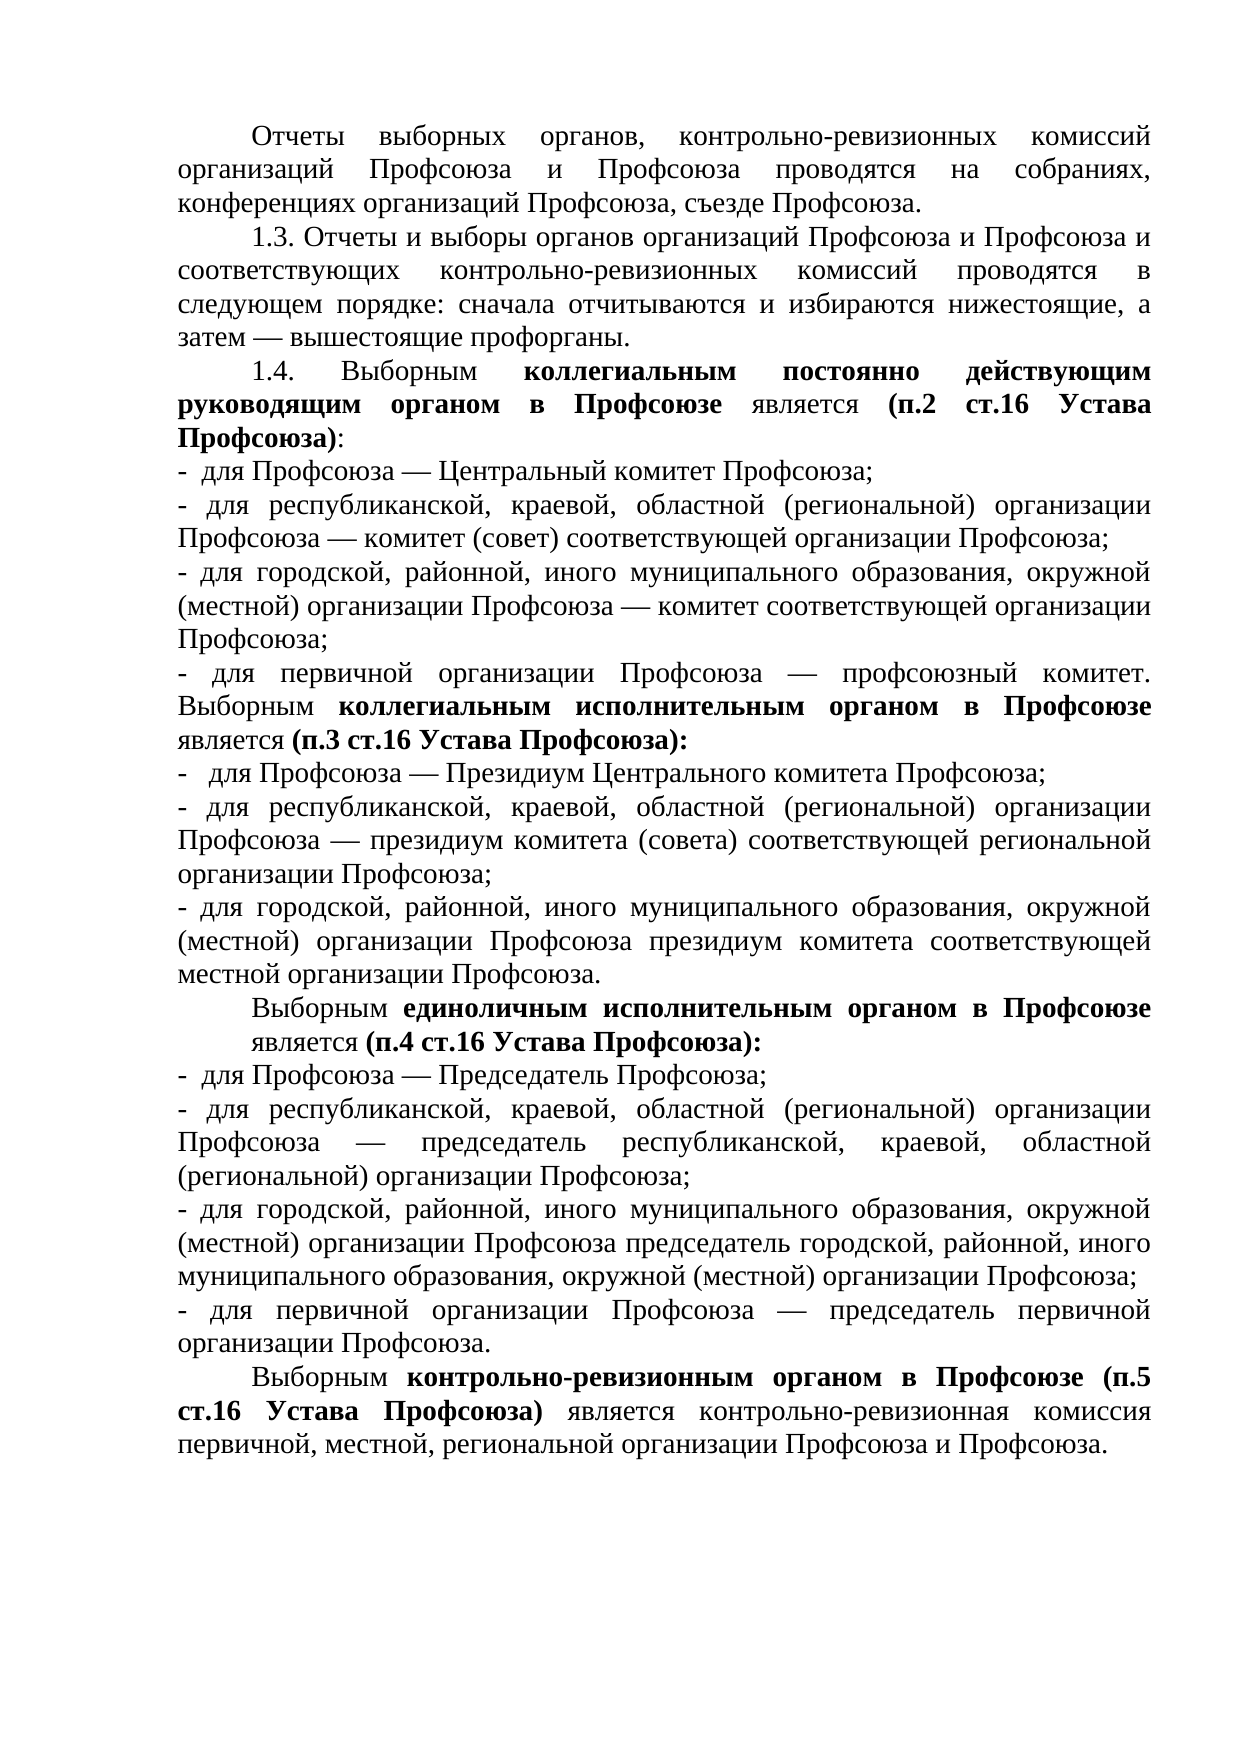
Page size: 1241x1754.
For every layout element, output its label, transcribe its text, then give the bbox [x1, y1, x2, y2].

text - для республиканской, краевой, областной (региональной) организации Профсоюза — комитет (совет) соответствующей организации Профсоюза; [177, 487, 1152, 554]
text - для первичной организации Профсоюза — председатель первичной организации Профсоюза. [177, 1292, 1152, 1359]
text - для городской, районной, иного муниципального образования, окружной (местной) организации Профсоюза — комитет соответствующей организации Профсоюза; [177, 554, 1152, 655]
text Отчеты выборных органов, контрольно-ревизионных комиссий организаций Профсоюза и Профсоюза проводятся на собраниях, конференциях организаций Профсоюза, съезде Профсоюза. [177, 118, 1152, 219]
text - для Профсоюза — Центральный комитет Профсоюза; [177, 453, 1152, 487]
text 1.4. Выборным коллегиальным постоянно действующим руководящим органом в Профсоюзе является (п.2 ст.16 Устава Профсоюза): [177, 353, 1152, 453]
text - для городской, районной, иного муниципального образования, окружной (местной) организации Профсоюза президиум комитета соответствующей местной организации Профсоюза. [177, 889, 1152, 990]
text - для Профсоюза — Председатель Профсоюза; [177, 1057, 1152, 1091]
text - для первичной организации Профсоюза — профсоюзный комитет. Выборным коллегиальным исполнительным органом в Профсоюзе является (п.3 ст.16 Устава Профсоюза): [177, 655, 1152, 755]
text - для городской, районной, иного муниципального образования, окружной (местной) организации Профсоюза председатель городской, районной, иного муниципального образования, окружной (местной) организации Профсоюза; [177, 1191, 1152, 1292]
text Выборным единоличным исполнительным органом в Профсоюзе является (п.4 ст.16 Устава Профсоюза): [251, 990, 1152, 1057]
text Выборным контрольно-ревизионным органом в Профсоюзе (п.5 ст.16 Устава Профсоюза) является контрольно-ревизионная комиссия первичной, местной, региональной организации Профсоюза и Профсоюза. [177, 1359, 1152, 1460]
text - для Профсоюза — Президиум Центрального комитета Профсоюза; [177, 755, 1152, 789]
text 1.3. Отчеты и выборы органов организаций Профсоюза и Профсоюза и соответствующих контрольно-ревизионных комиссий проводятся в следующем порядке: сначала отчитываются и избираются нижестоящие, а затем — вышестоящие профорганы. [177, 219, 1152, 353]
text - для республиканской, краевой, областной (региональной) организации Профсоюза — президиум комитета (совета) соответствующей региональной организации Профсоюза; [177, 789, 1152, 889]
text - для республиканской, краевой, областной (региональной) организации Профсоюза — председатель республиканской, краевой, областной (региональной) организации Профсоюза; [177, 1091, 1152, 1191]
